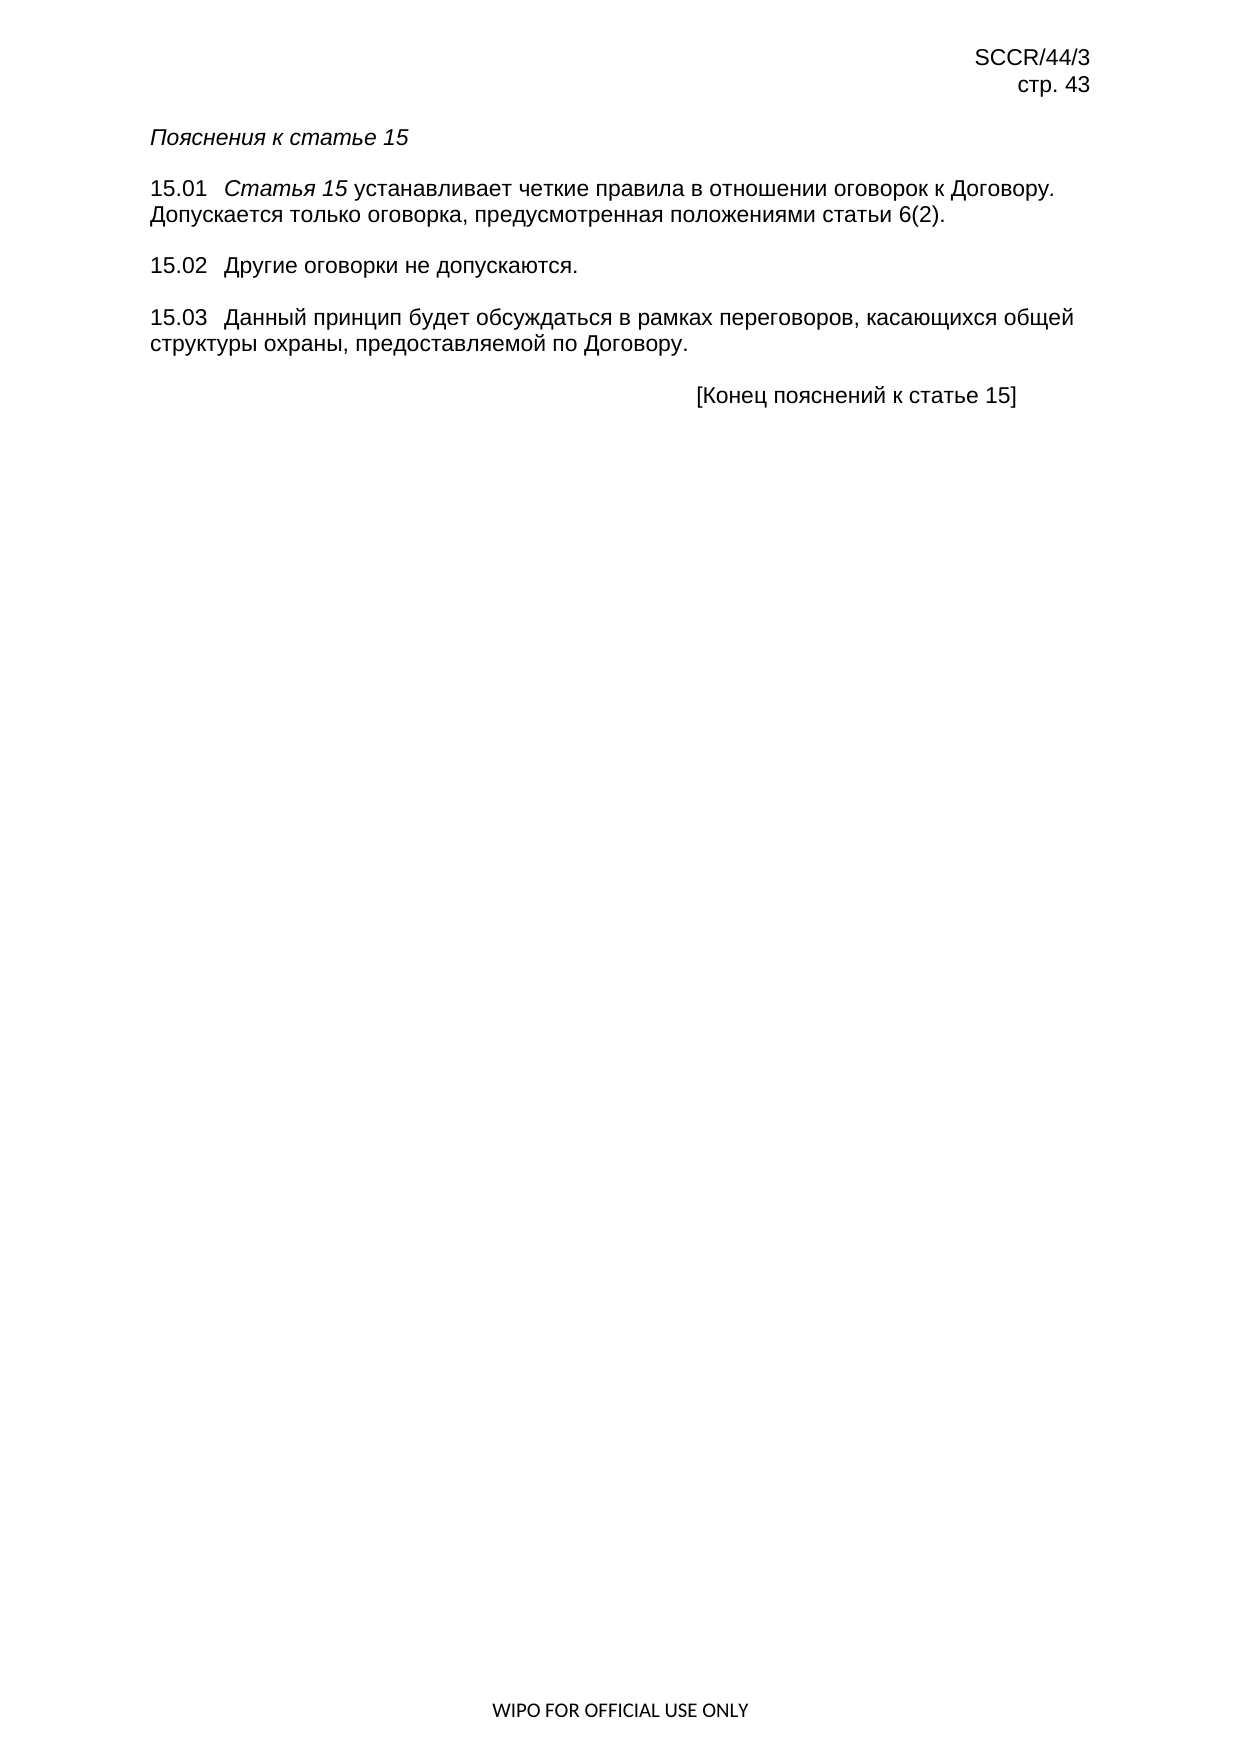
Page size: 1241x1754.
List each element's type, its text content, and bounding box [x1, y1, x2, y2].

text 15.03 Данный принцип будет обсуждаться в рамках переговоров, касающихся общей структуры охраны, предоставляемой по Договору. [150, 304, 1090, 357]
text [Конец пояснений к статье 15] [622, 382, 1090, 408]
subtitle Пояснения к статье 15 [150, 123, 1090, 150]
text 15.02 Другие оговорки не допускаются. [150, 252, 1090, 279]
text 15.01 Статья 15 устанавливает четкие правила в отношении оговорок к Договору. Допускается только оговорка, предусмотренная положениями статьи 6(2). [150, 175, 1090, 227]
